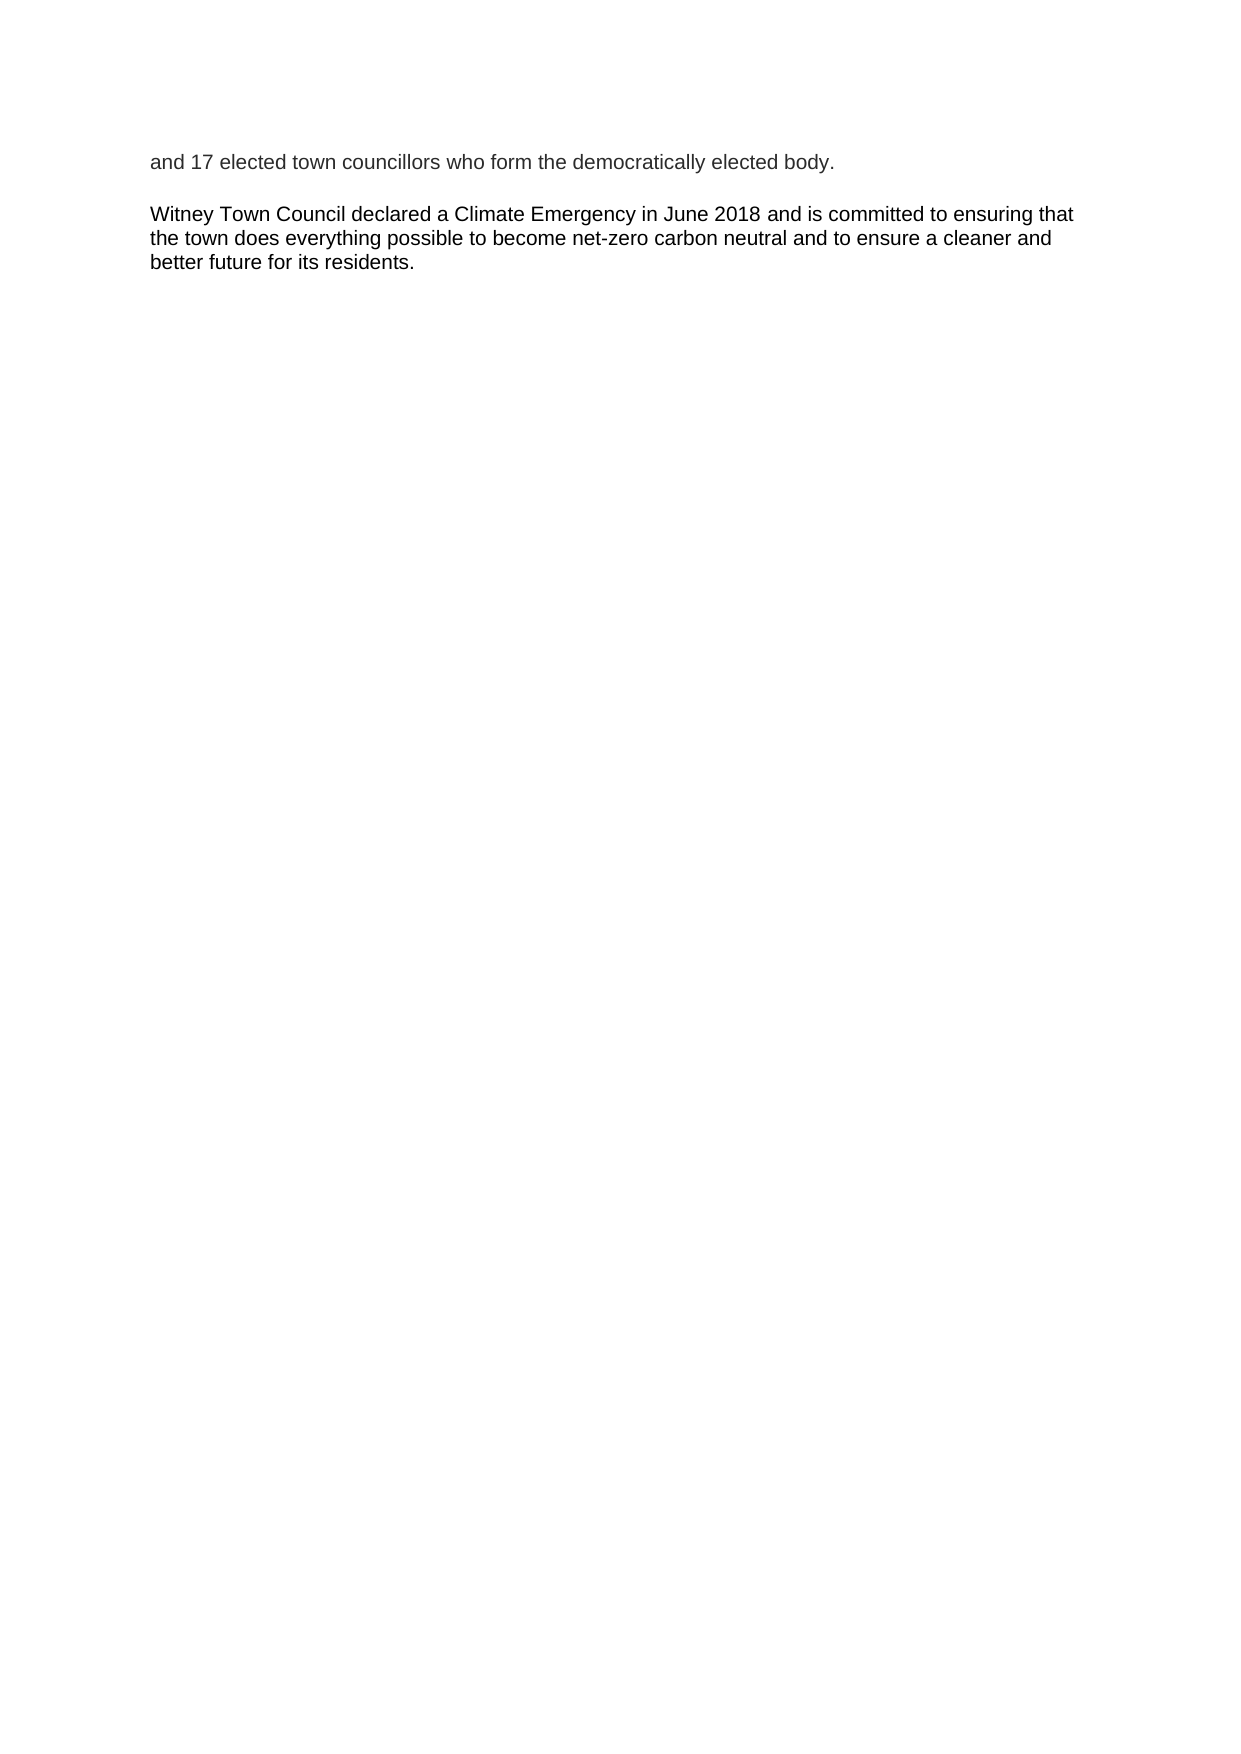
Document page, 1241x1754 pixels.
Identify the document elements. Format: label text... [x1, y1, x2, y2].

text Witney Town Council declared a Climate Emergency in June 2018 and is committed to ensuring that the town does everything possible to become net-zero carbon neutral and to ensure a cleaner and better future for its residents. [150, 202, 1090, 274]
